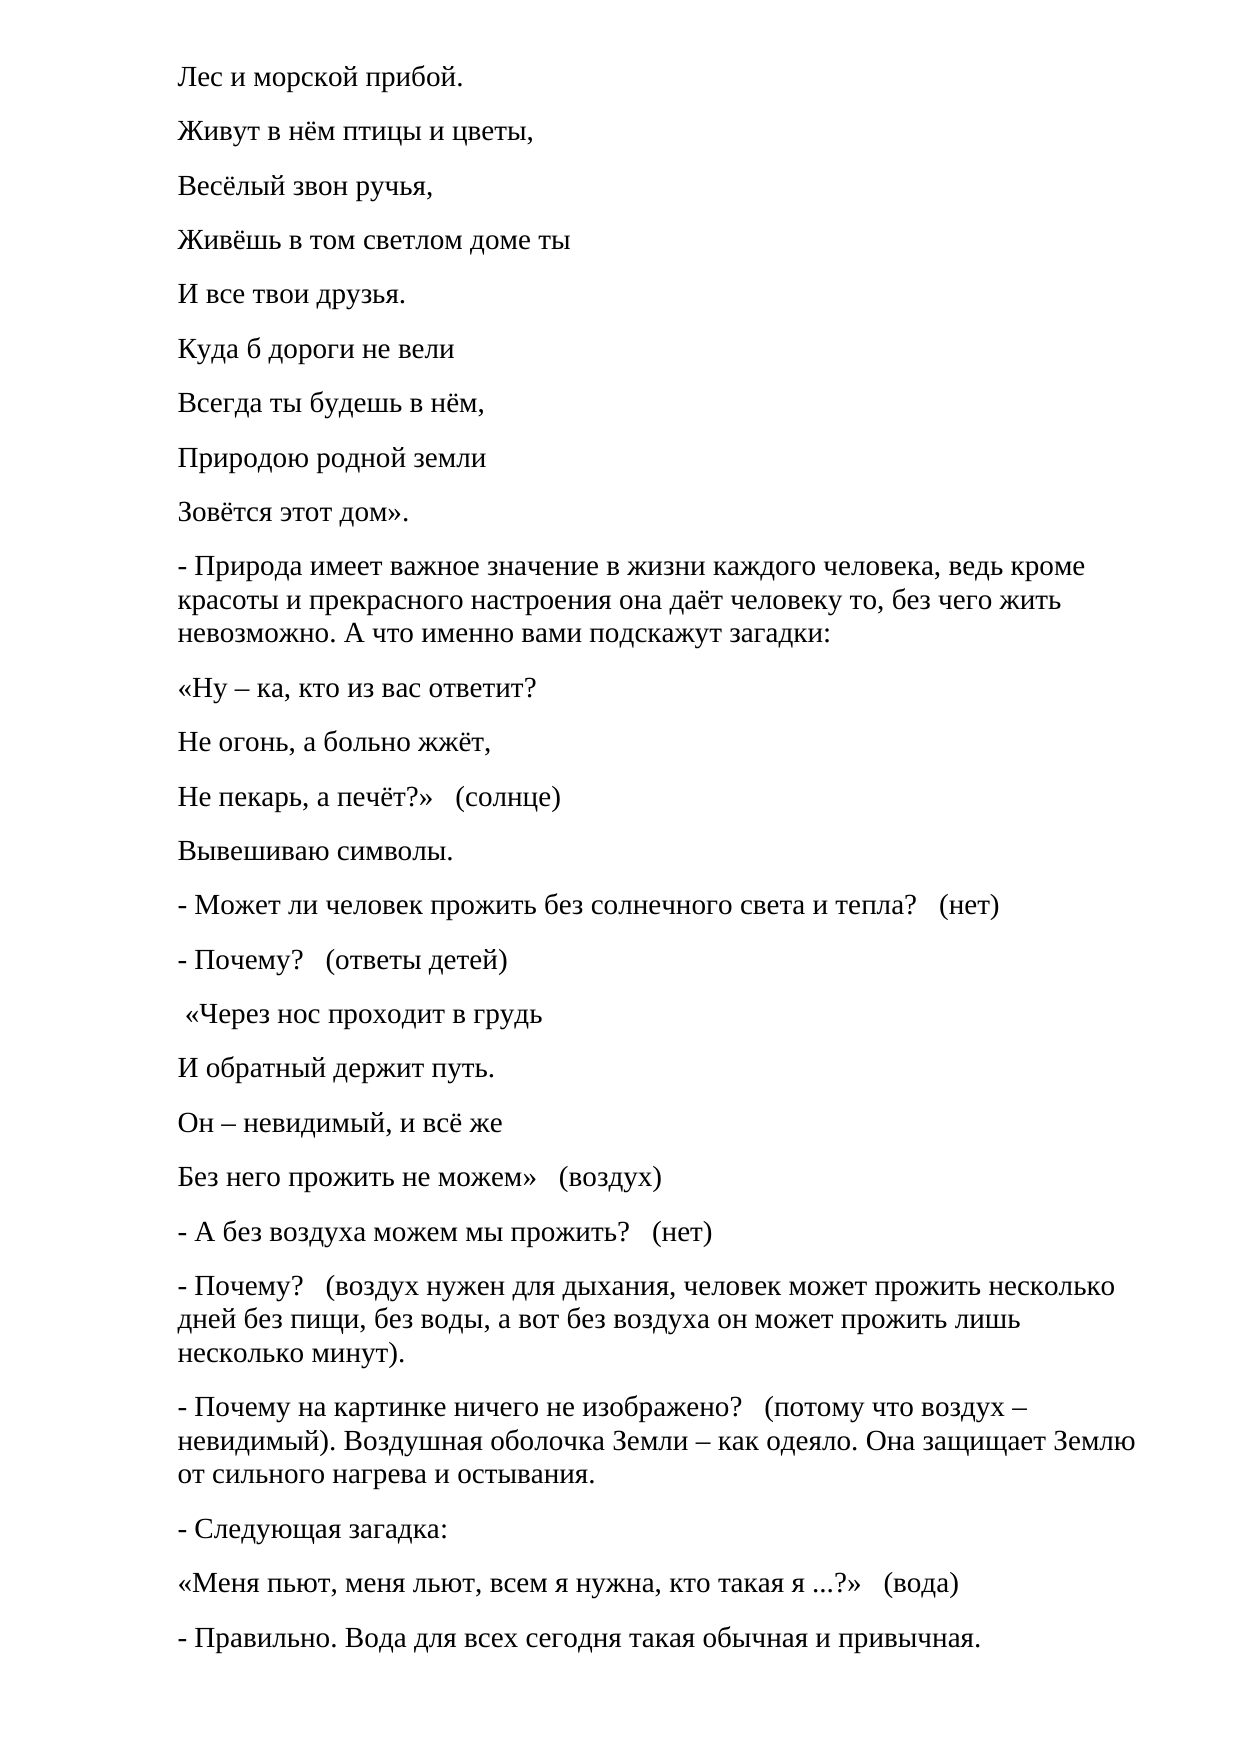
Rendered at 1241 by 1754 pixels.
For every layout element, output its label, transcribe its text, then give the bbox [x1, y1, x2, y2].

text Не огонь, а больно жжёт, [177, 724, 1152, 758]
text - Природа имеет важное значение в жизни каждого человека, ведь кроме красоты и прекрасного настроения она даёт человеку то, без чего жить невозможно. А что именно вами подскажут загадки: [177, 548, 1152, 649]
text Без него прожить не можем» (воздух) [177, 1159, 1152, 1193]
text - Правильно. Вода для всех сегодня такая обычная и привычная. [177, 1620, 1152, 1653]
text Весёлый звон ручья, [177, 168, 1152, 201]
text «Через нос проходит в грудь [177, 996, 1152, 1030]
text И обратный держит путь. [177, 1051, 1152, 1084]
text Природою родной земли [177, 440, 1152, 473]
text Куда б дороги не вели [177, 331, 1152, 364]
text - А без воздуха можем мы прожить? (нет) [177, 1214, 1152, 1247]
text «Меня пьют, меня льют, всем я нужна, кто такая я ...?» (вода) [177, 1565, 1152, 1599]
text - Может ли человек прожить без солнечного света и тепла? (нет) [177, 887, 1152, 921]
text - Почему? (воздух нужен для дыхания, человек может прожить несколько дней без пищи, без воды, а вот без воздуха он может прожить лишь несколько минут). [177, 1268, 1152, 1369]
text - Следующая загадка: [177, 1511, 1152, 1544]
text Не пекарь, а печёт?» (солнце) [177, 779, 1152, 812]
text - Почему на картинке ничего не изображено? (потому что воздух – невидимый). Воздушная оболочка Земли – как одеяло. Она защищает Землю от сильного нагрева и остывания. [177, 1389, 1152, 1490]
text Всегда ты будешь в нём, [177, 385, 1152, 419]
text - Почему? (ответы детей) [177, 942, 1152, 975]
text Лес и морской прибой. [177, 59, 1152, 93]
text Он – невидимый, и всё же [177, 1105, 1152, 1138]
text Живёшь в том светлом доме ты [177, 222, 1152, 256]
text И все твои друзья. [177, 277, 1152, 310]
text Вывешиваю символы. [177, 833, 1152, 867]
text «Ну – ка, кто из вас ответит? [177, 670, 1152, 703]
text Зовётся этот дом». [177, 494, 1152, 528]
text Живут в нём птицы и цветы, [177, 113, 1152, 147]
